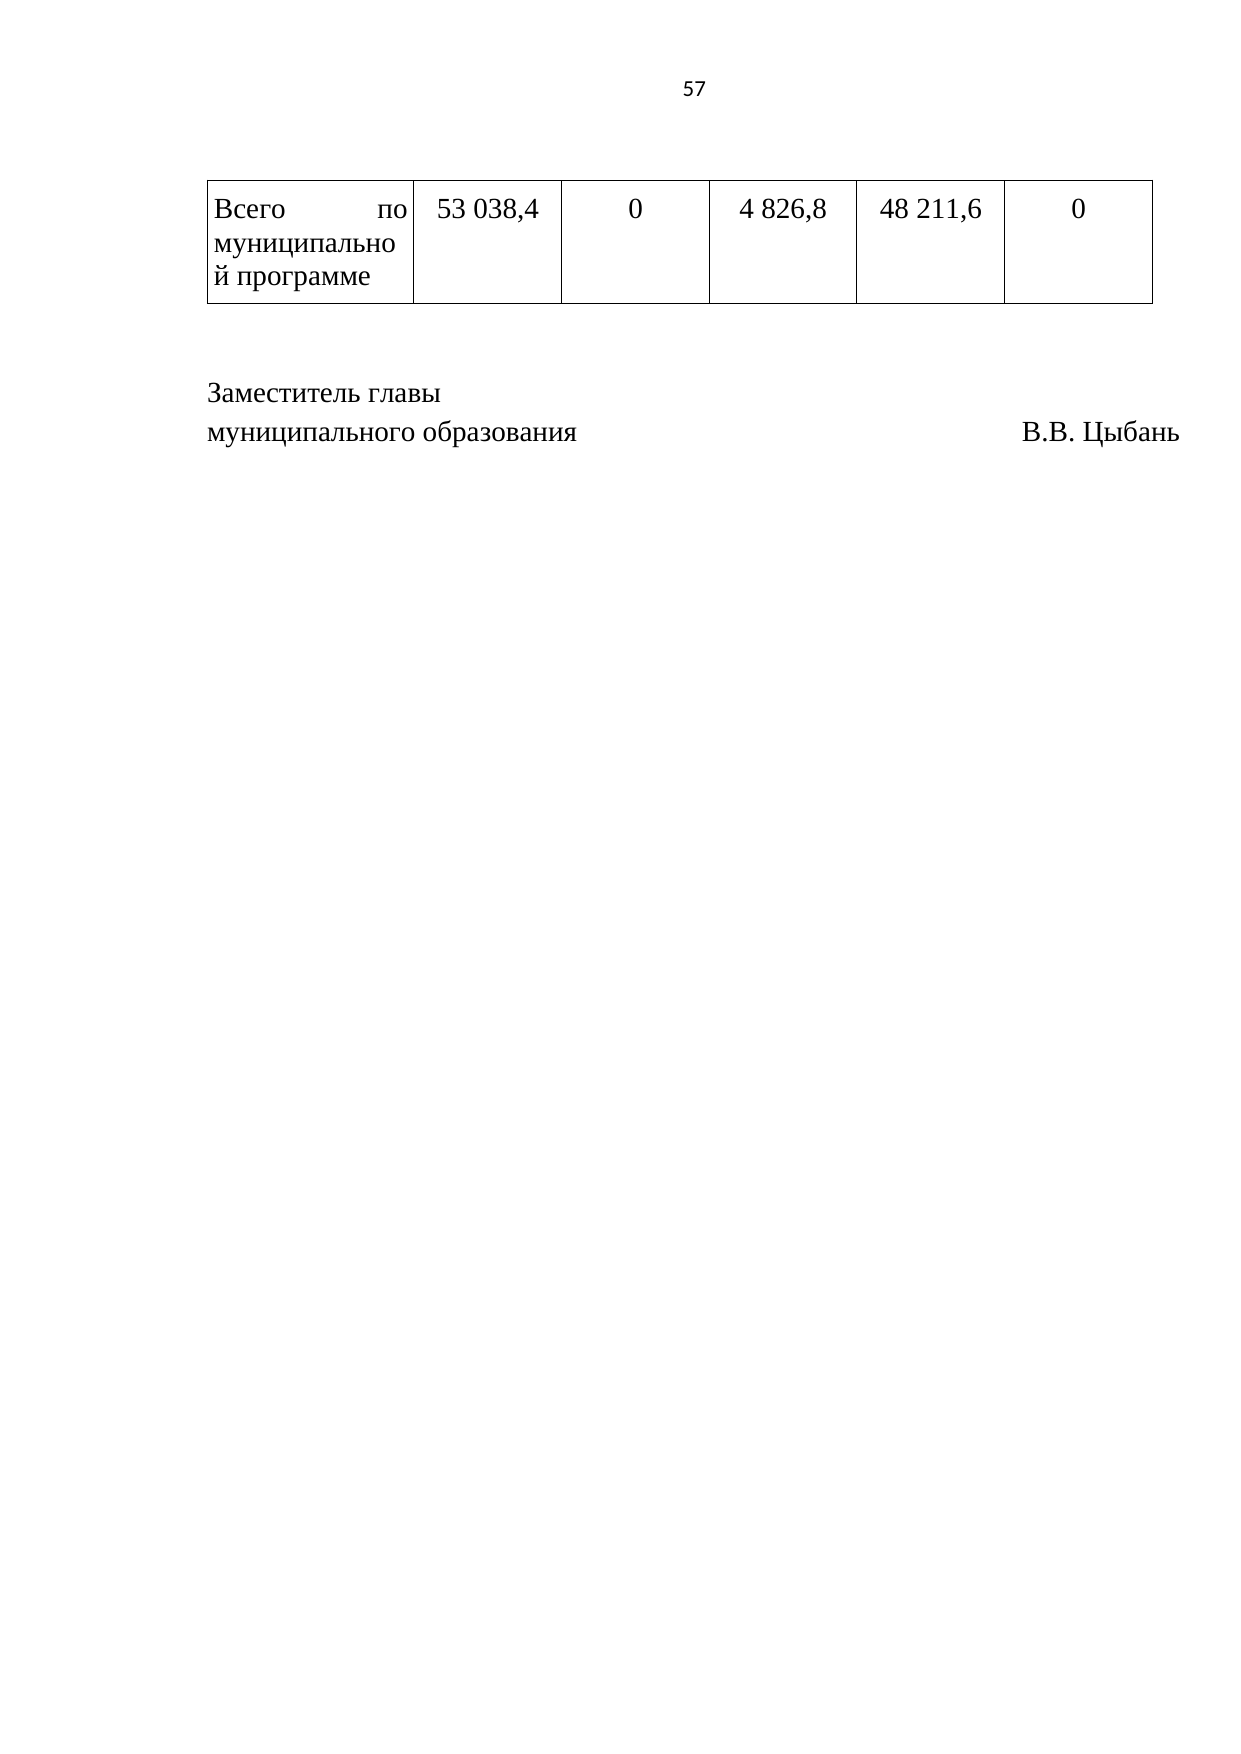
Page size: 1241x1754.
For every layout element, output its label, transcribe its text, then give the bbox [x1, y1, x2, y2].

text Заместитель главы [207, 376, 1181, 409]
table_cell Всего по муниципальной программе [208, 181, 413, 302]
table_cell 4 826,8 [710, 181, 856, 302]
table_cell 0 [1005, 181, 1152, 302]
table_cell 48 211,6 [857, 181, 1004, 302]
text муниципального образования В.В. Цыбань [207, 414, 1181, 448]
table_cell 53 038,4 [414, 181, 561, 302]
table_cell 0 [562, 181, 709, 302]
